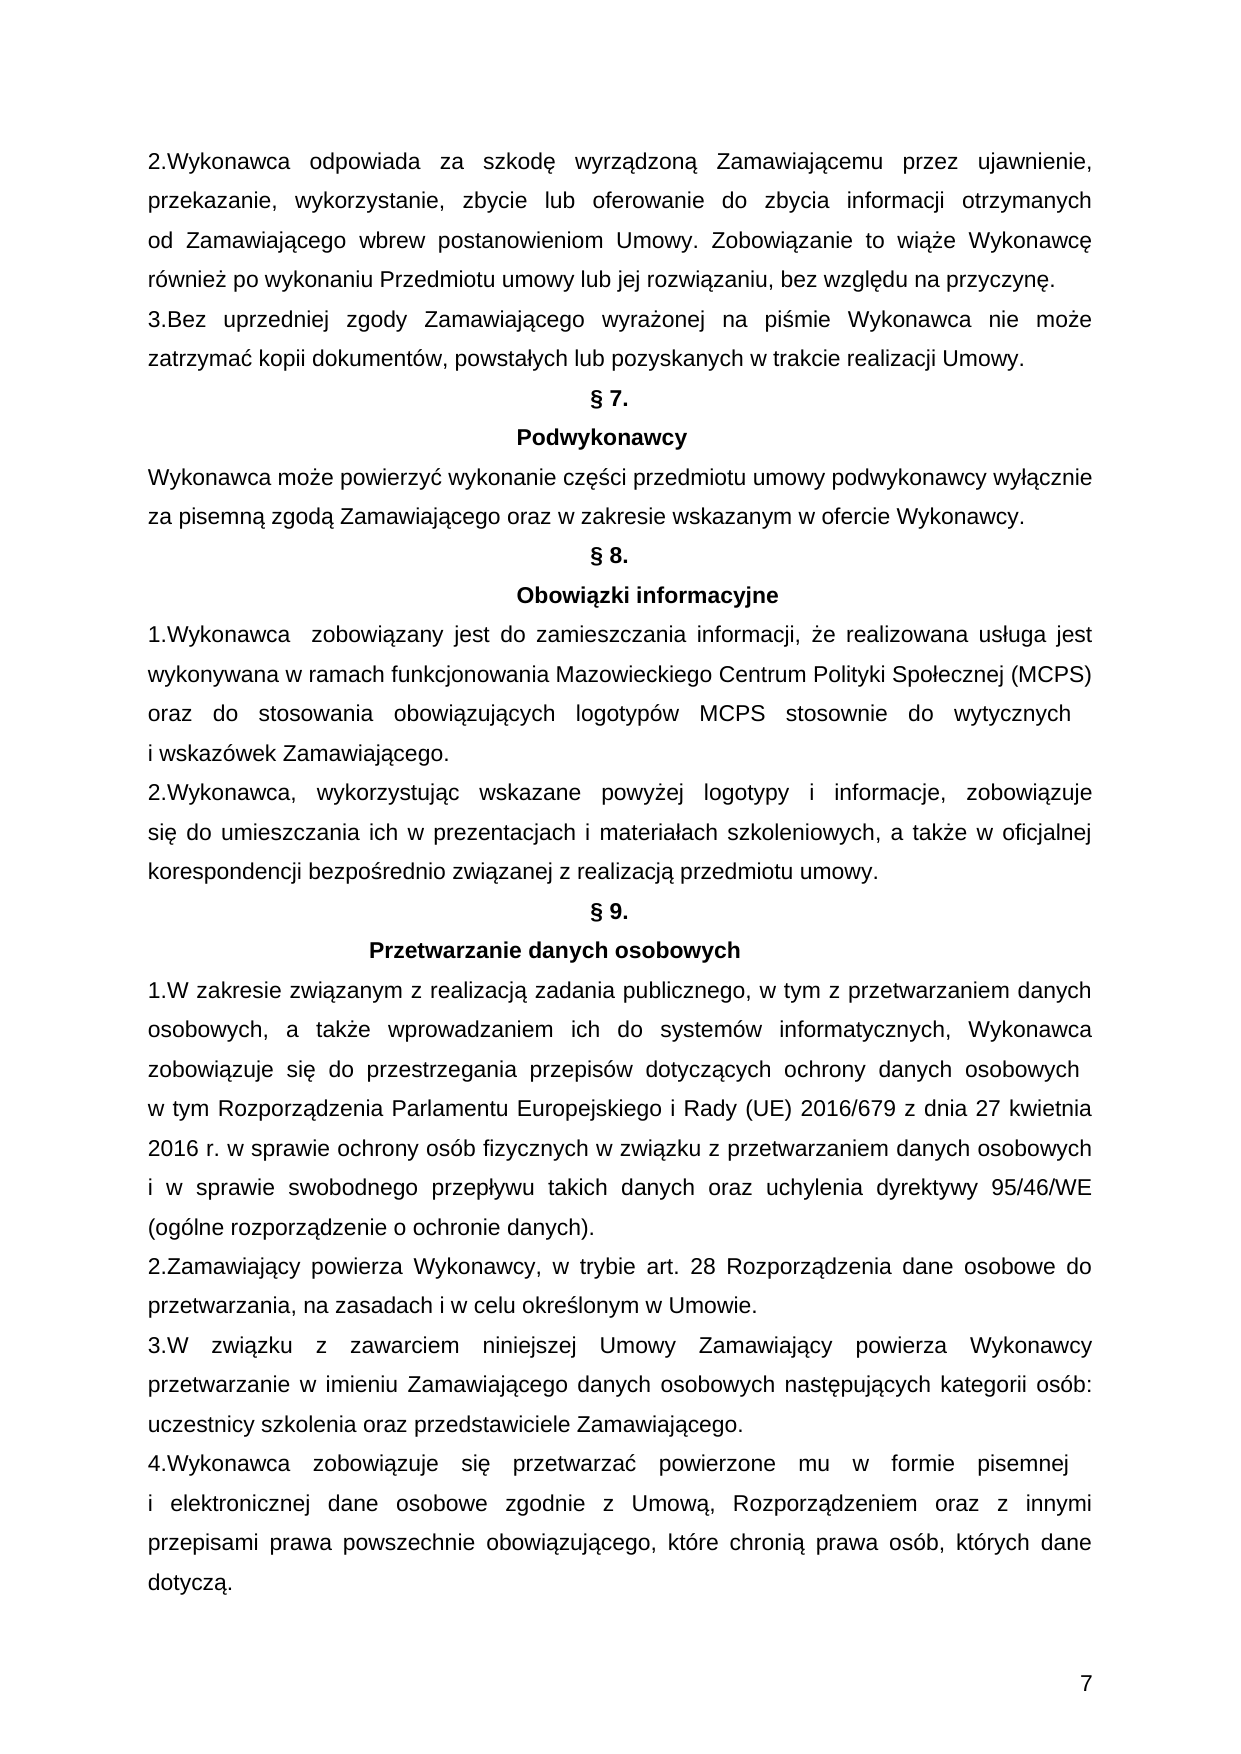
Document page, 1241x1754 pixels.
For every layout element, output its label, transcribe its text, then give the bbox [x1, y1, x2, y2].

text 3.Bez uprzedniej zgody Zamawiającego wyrażonej na piśmie Wykonawca nie może zatrzymać kopii dokumentów, powstałych lub pozyskanych w trakcie realizacji Umowy. [148, 306, 1093, 371]
text 2.Wykonawca odpowiada za szkodę wyrządzoną Zamawiającemu przez ujawnienie, przekazanie, wykorzystanie, zbycie lub oferowanie do zbycia informacji otrzymanych od Zamawiającego wbrew postanowieniom Umowy. Zobowiązanie to wiąże Wykonawcę również po wykonaniu Przedmiotu umowy lub jej rozwiązaniu, bez względu na przyczynę. [148, 148, 1093, 292]
text 4.Wykonawca zobowiązuje się przetwarzać powierzone mu w formie pisemnej i elektronicznej dane osobowe zgodnie z Umową, Rozporządzeniem oraz z innymi przepisami prawa powszechnie obowiązującego, które chronią prawa osób, których dane dotyczą. [148, 1450, 1093, 1595]
text § 7. [590, 384, 1093, 411]
text 1.Wykonawca zobowiązany jest do zamieszczania informacji, że realizowana usługa jest wykonywana w ramach funkcjonowania Mazowieckiego Centrum Polityki Społecznej (MCPS) oraz do stosowania obowiązujących logotypów MCPS stosownie do wytycznych i wskazówek Zamawiającego. [148, 621, 1093, 766]
text 2.Wykonawca, wykorzystując wskazane powyżej logotypy i informacje, zobowiązuje się do umieszczania ich w prezentacjach i materiałach szkoleniowych, a także w oficjalnej korespondencji bezpośrednio związanej z realizacją przedmiotu umowy. [148, 779, 1093, 884]
text 1.W zakresie związanym z realizacją zadania publicznego, w tym z przetwarzaniem danych osobowych, a także wprowadzaniem ich do systemów informatycznych, Wykonawca zobowiązuje się do przestrzegania przepisów dotyczących ochrony danych osobowych w tym Rozporządzenia Parlamentu Europejskiego i Rady (UE) 2016/679 z dnia 27 kwietnia 2016 r. w sprawie ochrony osób fizycznych w związku z przetwarzaniem danych osobowych i w sprawie swobodnego przepływu takich danych oraz uchylenia dyrektywy 95/46/WE (ogólne rozporządzenie o ochronie danych). [148, 977, 1093, 1240]
text § 8. [516, 542, 1093, 569]
text Przetwarzanie danych osobowych [295, 937, 1093, 963]
text § 9. [516, 898, 1093, 924]
text Podwykonawcy [443, 424, 1093, 450]
text Obowiązki informacyjne [443, 582, 1093, 608]
text Wykonawca może powierzyć wykonanie części przedmiotu umowy podwykonawcy wyłącznie za pisemną zgodą Zamawiającego oraz w zakresie wskazanym w ofercie Wykonawcy. [148, 463, 1093, 529]
text 2.Zamawiający powierza Wykonawcy, w trybie art. 28 Rozporządzenia dane osobowe do przetwarzania, na zasadach i w celu określonym w Umowie. [148, 1253, 1093, 1319]
text 3.W związku z zawarciem niniejszej Umowy Zamawiający powierza Wykonawcy przetwarzanie w imieniu Zamawiającego danych osobowych następujących kategorii osób: uczestnicy szkolenia oraz przedstawiciele Zamawiającego. [148, 1332, 1093, 1437]
